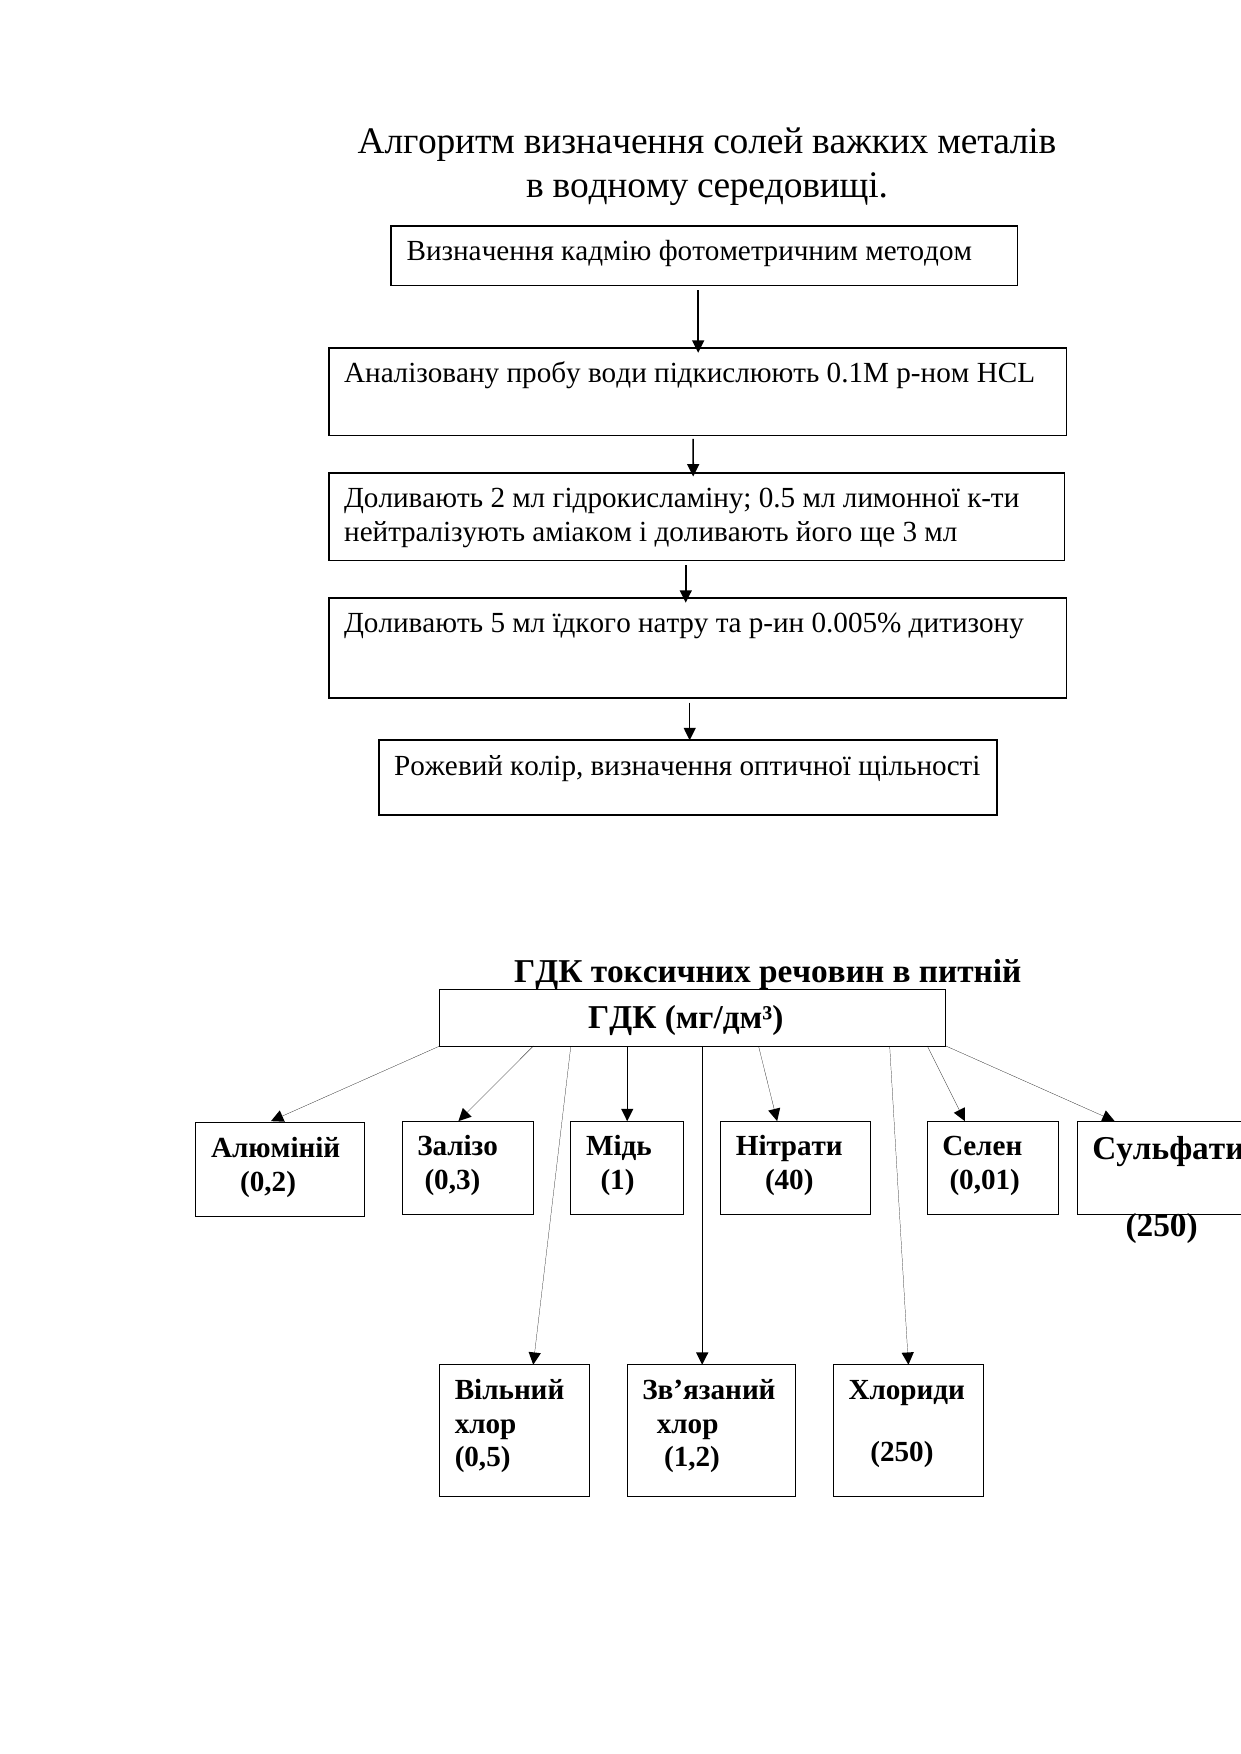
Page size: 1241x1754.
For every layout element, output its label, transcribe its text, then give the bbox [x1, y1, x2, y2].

text ГДК токсичних речовин в питній [177, 951, 1152, 1609]
text Алгоритм визначення солей важких металів [262, 118, 1152, 161]
text в водному середовищі. [262, 162, 1152, 205]
